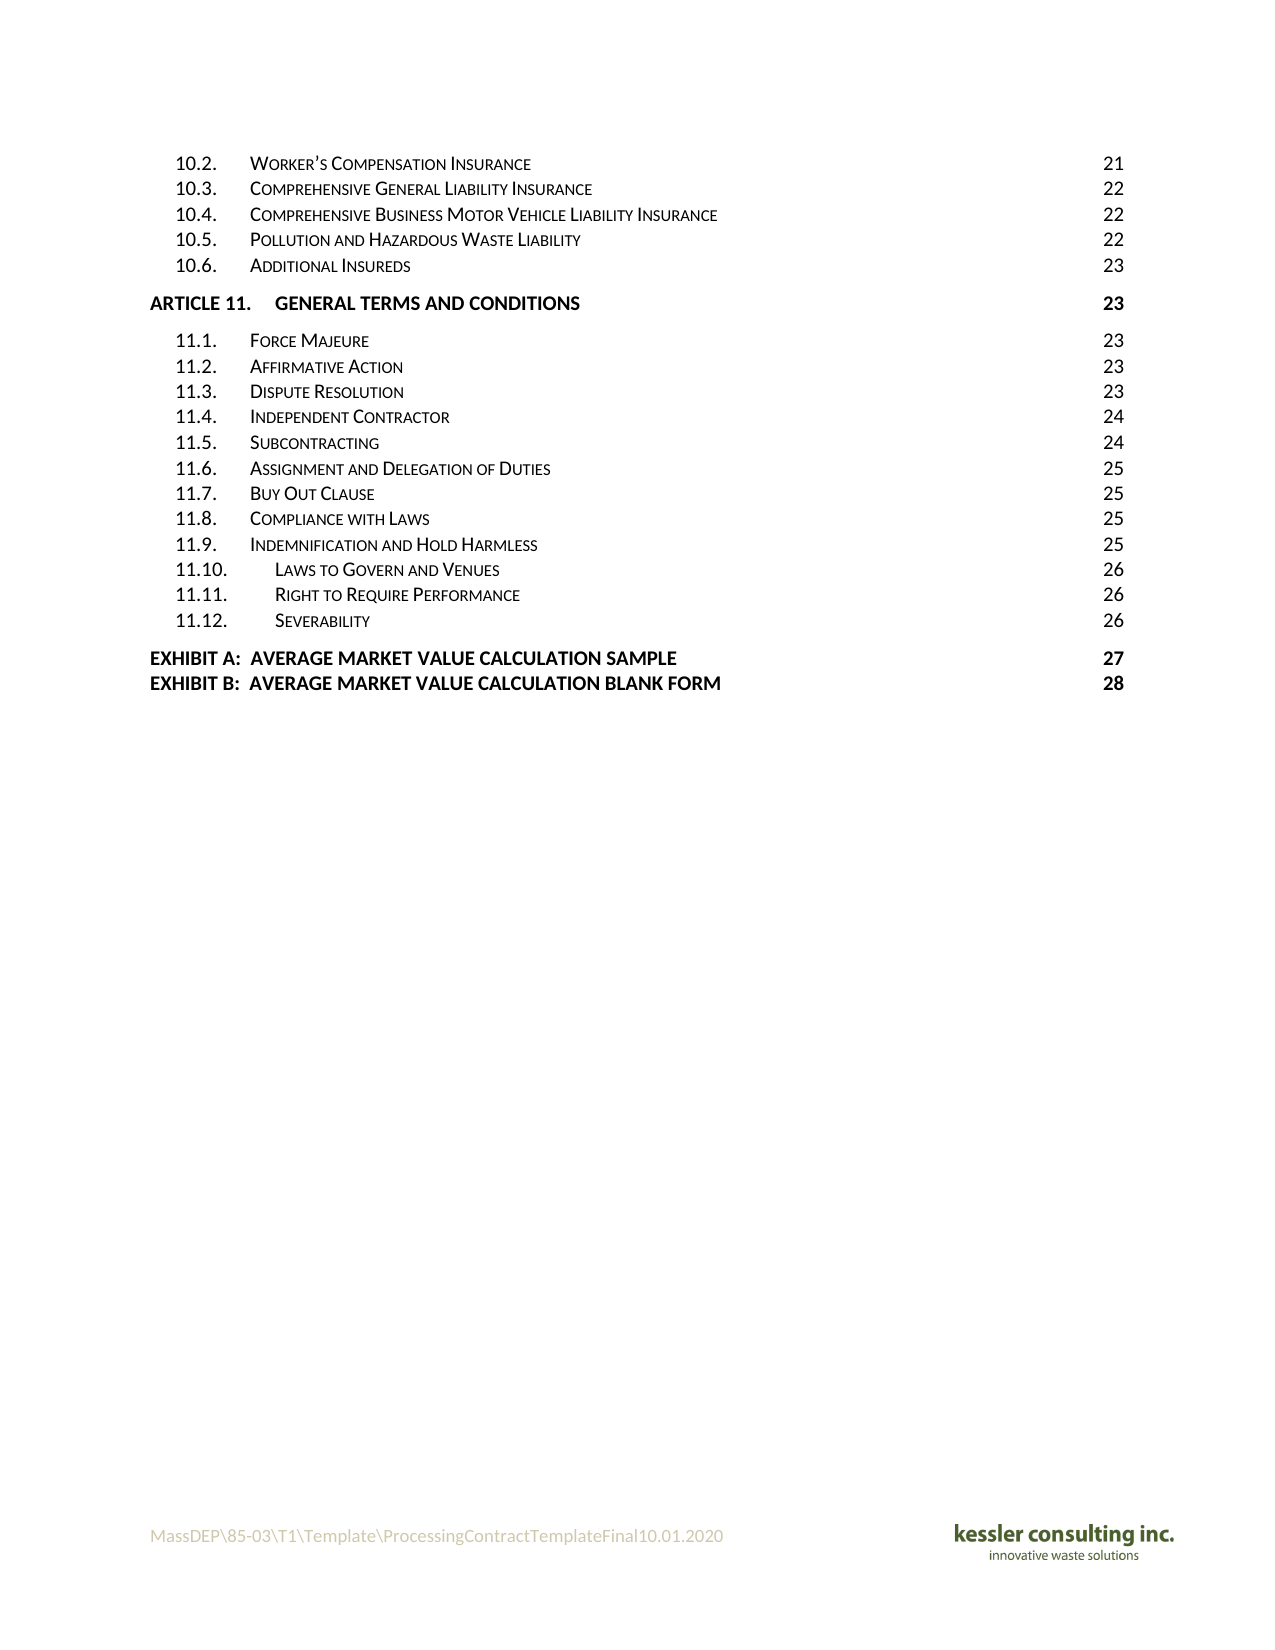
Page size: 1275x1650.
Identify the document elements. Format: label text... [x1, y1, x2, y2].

list AFFIRMATIVE ACTION 23 [175, 353, 1192, 378]
list LAWS TO GOVERN AND VENUES 26 [175, 556, 1192, 582]
list SEVERABILITY 26 [175, 607, 1192, 632]
text ARTICLE 11. GENERAL TERMS AND CONDITIONS 23 [150, 290, 1192, 315]
text EXHIBIT A: AVERAGE MARKET VALUE CALCULATION SAMPLE 27 EXHIBIT B: AVERAGE MARKET VALUE CALCULATION BLANK FORM 28 [150, 645, 1192, 696]
list ASSIGNMENT AND DELEGATION OF DUTIES 25 [175, 455, 1192, 480]
list ADDITIONAL INSUREDS 23 [175, 252, 1192, 277]
list FORCE MAJEURE 23 [175, 327, 1192, 353]
list BUY OUT CLAUSE 25 [175, 480, 1192, 505]
list SUBCONTRACTING 24 [175, 429, 1192, 454]
list COMPLIANCE WITH LAWS 25 [175, 505, 1192, 531]
list POLLUTION AND HAZARDOUS WASTE LIABILITY 22 [175, 226, 1192, 252]
list COMPREHENSIVE BUSINESS MOTOR VEHICLE LIABILITY INSURANCE 22 [175, 201, 1192, 226]
list COMPREHENSIVE GENERAL LIABILITY INSURANCE 22 [175, 175, 1192, 201]
list DISPUTE RESOLUTION 23 [175, 378, 1192, 404]
list INDEPENDENT CONTRACTOR 24 [175, 404, 1192, 429]
list WORKER’S COMPENSATION INSURANCE 21 [175, 150, 1192, 175]
list RIGHT TO REQUIRE PERFORMANCE 26 [175, 582, 1192, 607]
list INDEMNIFICATION AND HOLD HARMLESS 25 [175, 531, 1192, 556]
picture [954, 1524, 1174, 1560]
